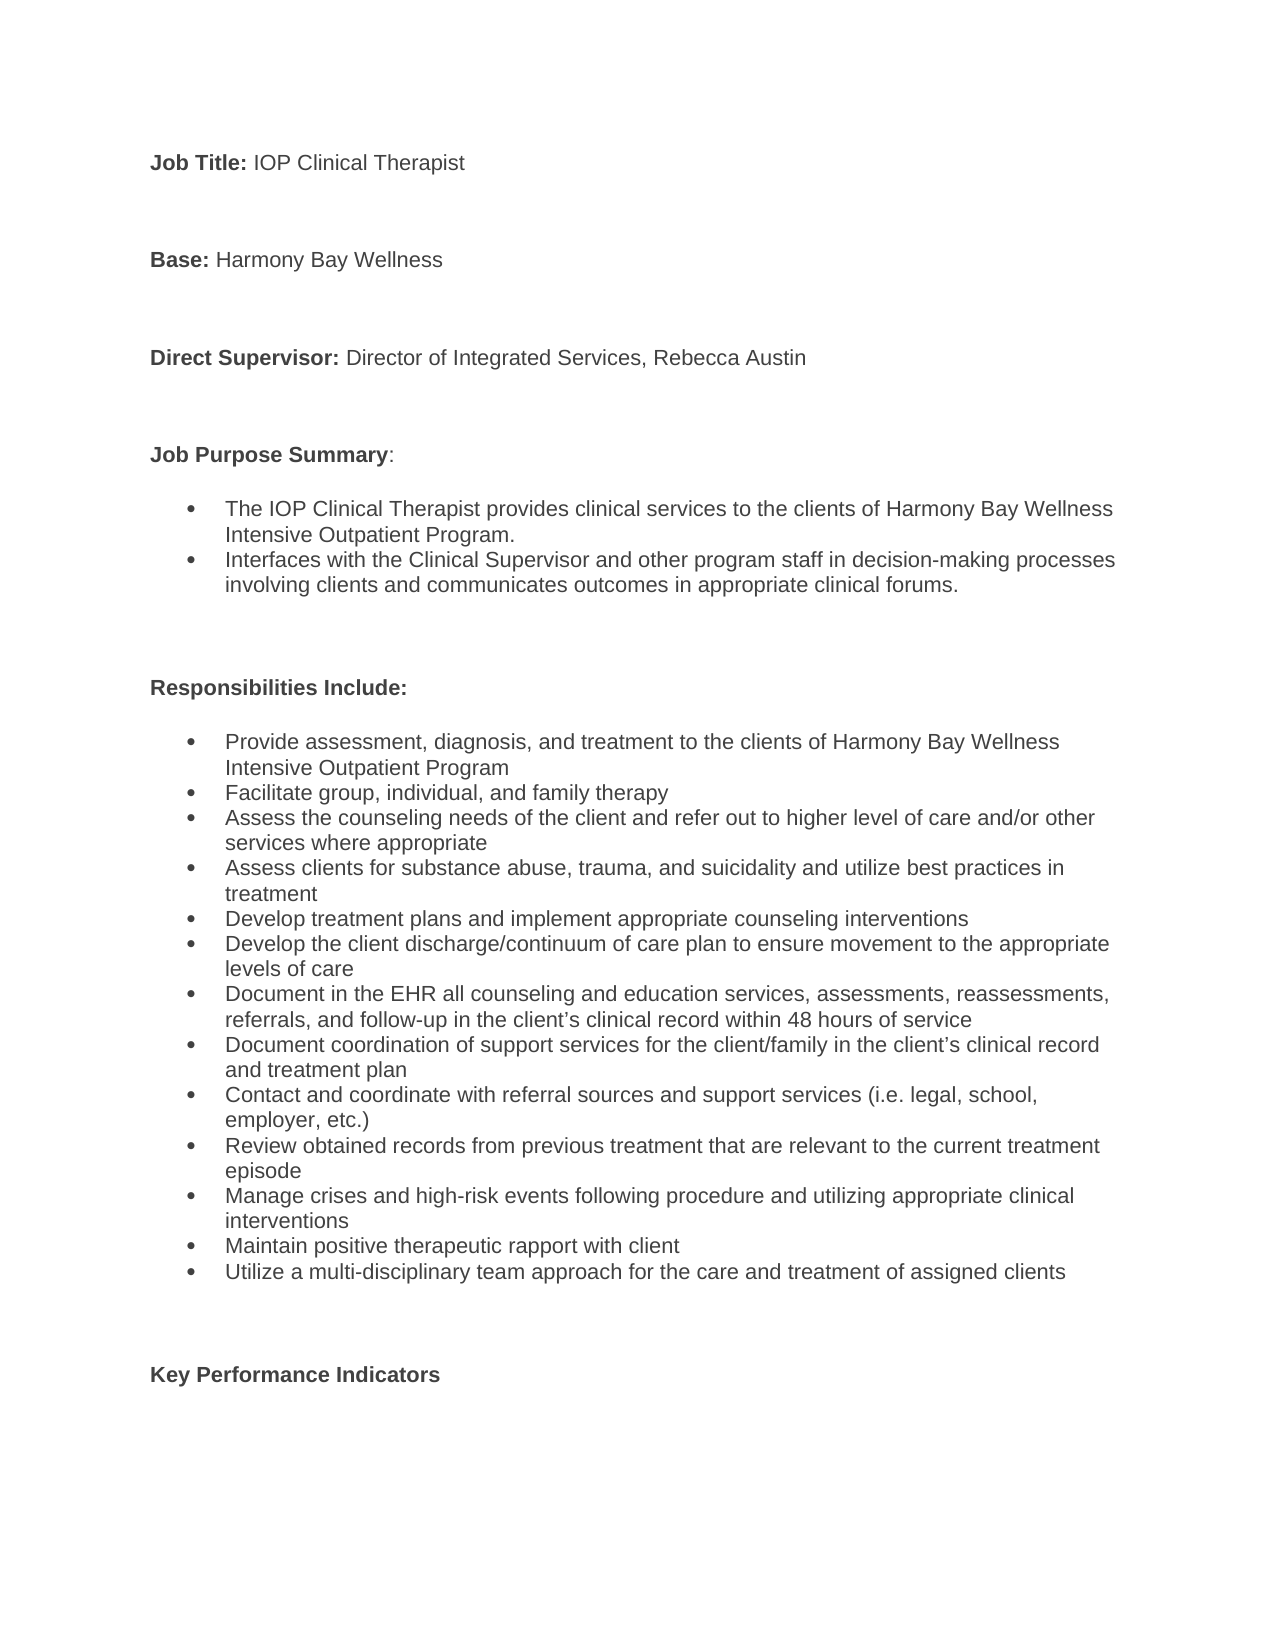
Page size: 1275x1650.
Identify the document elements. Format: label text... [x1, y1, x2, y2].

list Facilitate group, individual, and family therapy [187, 780, 1125, 805]
text Responsibilities Include: [150, 675, 1125, 700]
text Job Title: IOP Clinical Therapist [150, 150, 1125, 175]
list Document coordination of support services for the client/family in the client’s clinical record and treatment plan [187, 1032, 1125, 1082]
list Maintain positive therapeutic rapport with client [187, 1233, 1125, 1259]
list Interfaces with the Clinical Supervisor and other program staff in decision-making processes involving clients and communicates outcomes in appropriate clinical forums. [187, 547, 1125, 597]
list Assess the counseling needs of the client and refer out to higher level of care and/or other services where appropriate [187, 805, 1125, 855]
text Base: Harmony Bay Wellness [150, 247, 1125, 272]
list The IOP Clinical Therapist provides clinical services to the clients of Harmony Bay Wellness Intensive Outpatient Program. [187, 496, 1125, 547]
list Review obtained records from previous treatment that are relevant to the current treatment episode [187, 1133, 1125, 1183]
text Job Purpose Summary: [150, 442, 1125, 467]
list Assess clients for substance abuse, trauma, and suicidality and utilize best practices in treatment [187, 855, 1125, 906]
list Develop the client discharge/continuum of care plan to ensure movement to the appropriate levels of care [187, 931, 1125, 981]
list Document in the EHR all counseling and education services, assessments, reassessments, referrals, and follow-up in the client’s clinical record within 48 hours of service [187, 981, 1125, 1032]
list Contact and coordinate with referral sources and support services (i.e. legal, school, employer, etc.) [187, 1082, 1125, 1133]
text Key Performance Indicators [150, 1362, 1125, 1387]
text Direct Supervisor: Director of Integrated Services, Rebecca Austin [150, 344, 1125, 370]
list Provide assessment, diagnosis, and treatment to the clients of Harmony Bay Wellness Intensive Outpatient Program [187, 729, 1125, 780]
list Utilize a multi-disciplinary team approach for the care and treatment of assigned clients [187, 1259, 1125, 1284]
list Manage crises and high-risk events following procedure and utilizing appropriate clinical interventions [187, 1183, 1125, 1233]
list Develop treatment plans and implement appropriate counseling interventions [187, 906, 1125, 931]
